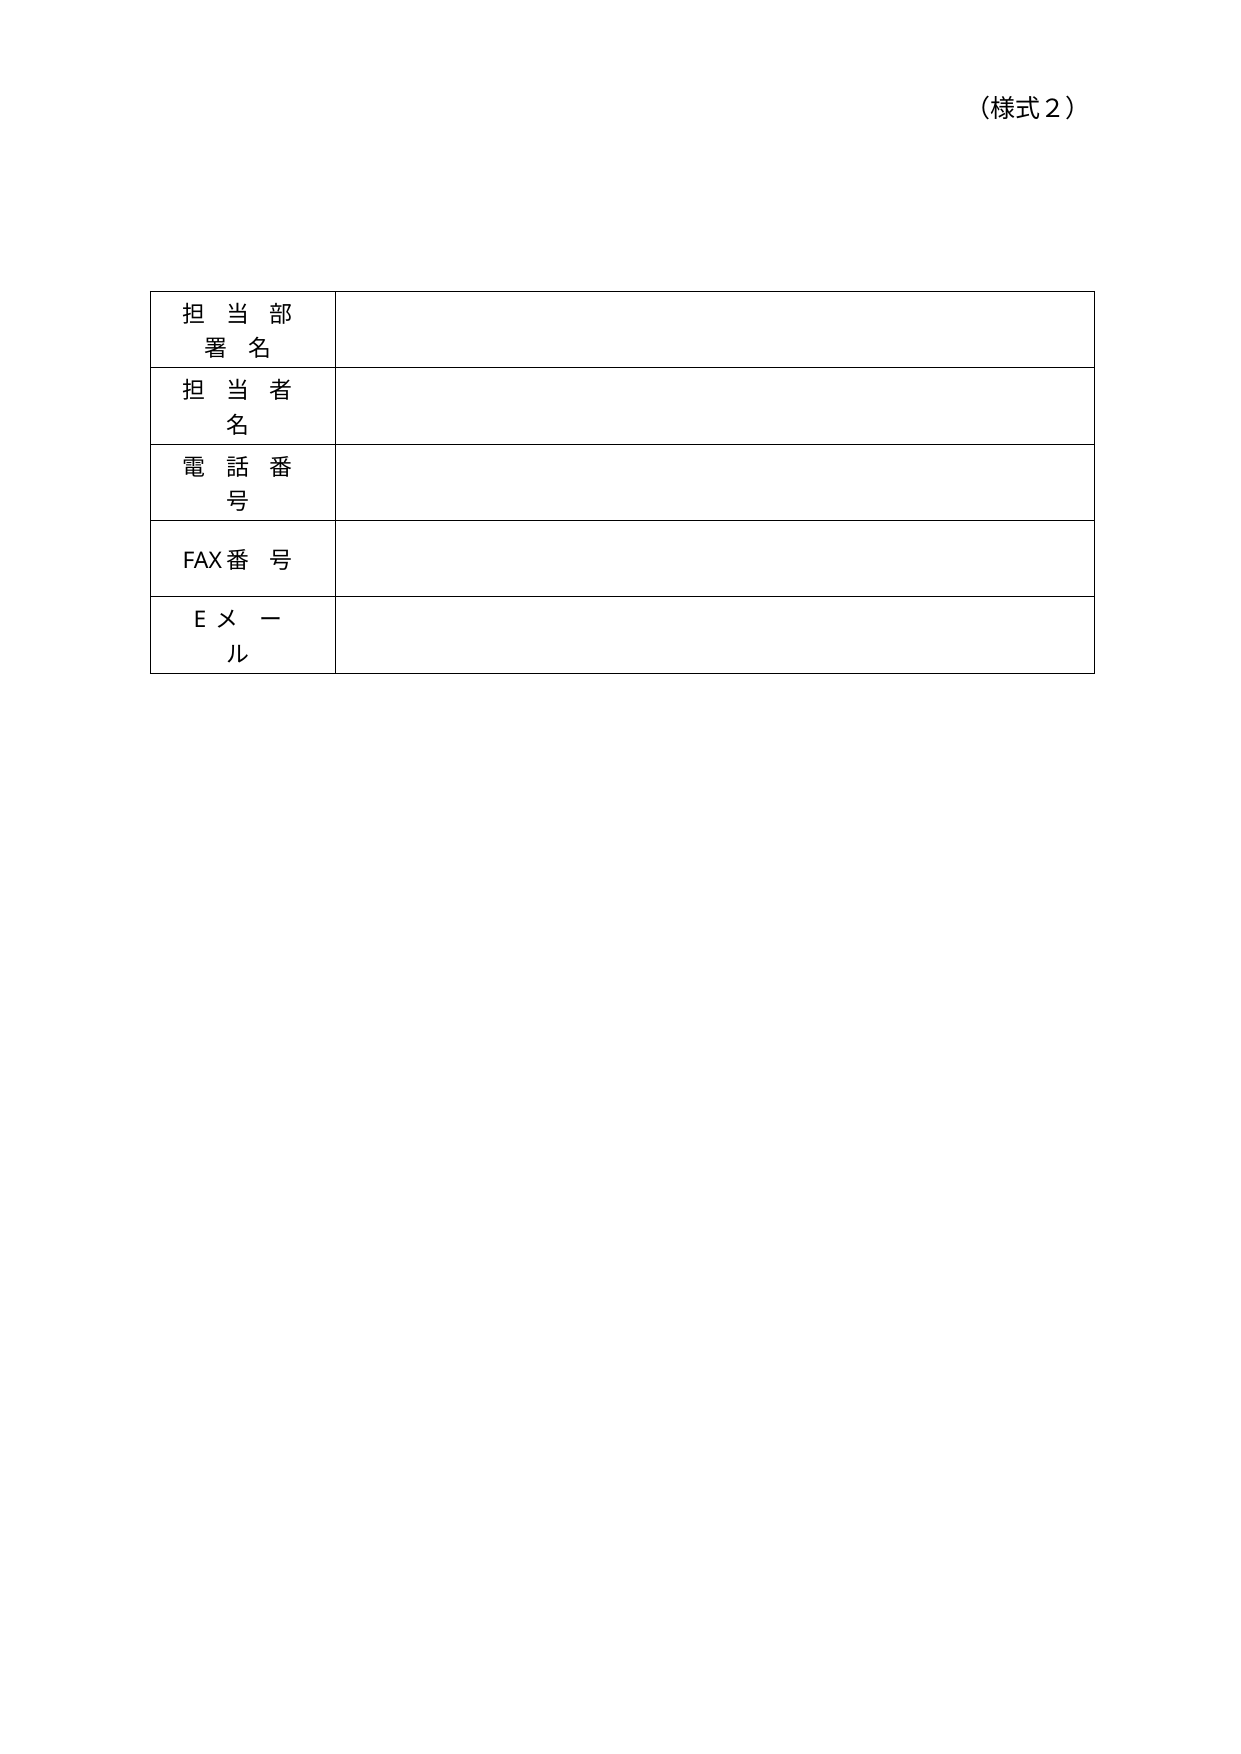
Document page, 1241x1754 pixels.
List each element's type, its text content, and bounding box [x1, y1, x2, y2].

table_cell FAX番号 [151, 521, 335, 596]
table_cell [336, 597, 1094, 673]
table_cell [336, 445, 1094, 520]
table_cell [336, 368, 1094, 443]
table_cell Eメール [151, 597, 335, 673]
table_header [336, 292, 1094, 367]
table_cell 電話番号 [151, 445, 335, 520]
table_cell 担当者名 [151, 368, 335, 443]
table_header 担当部署名 [151, 292, 335, 367]
table_cell [336, 521, 1094, 596]
